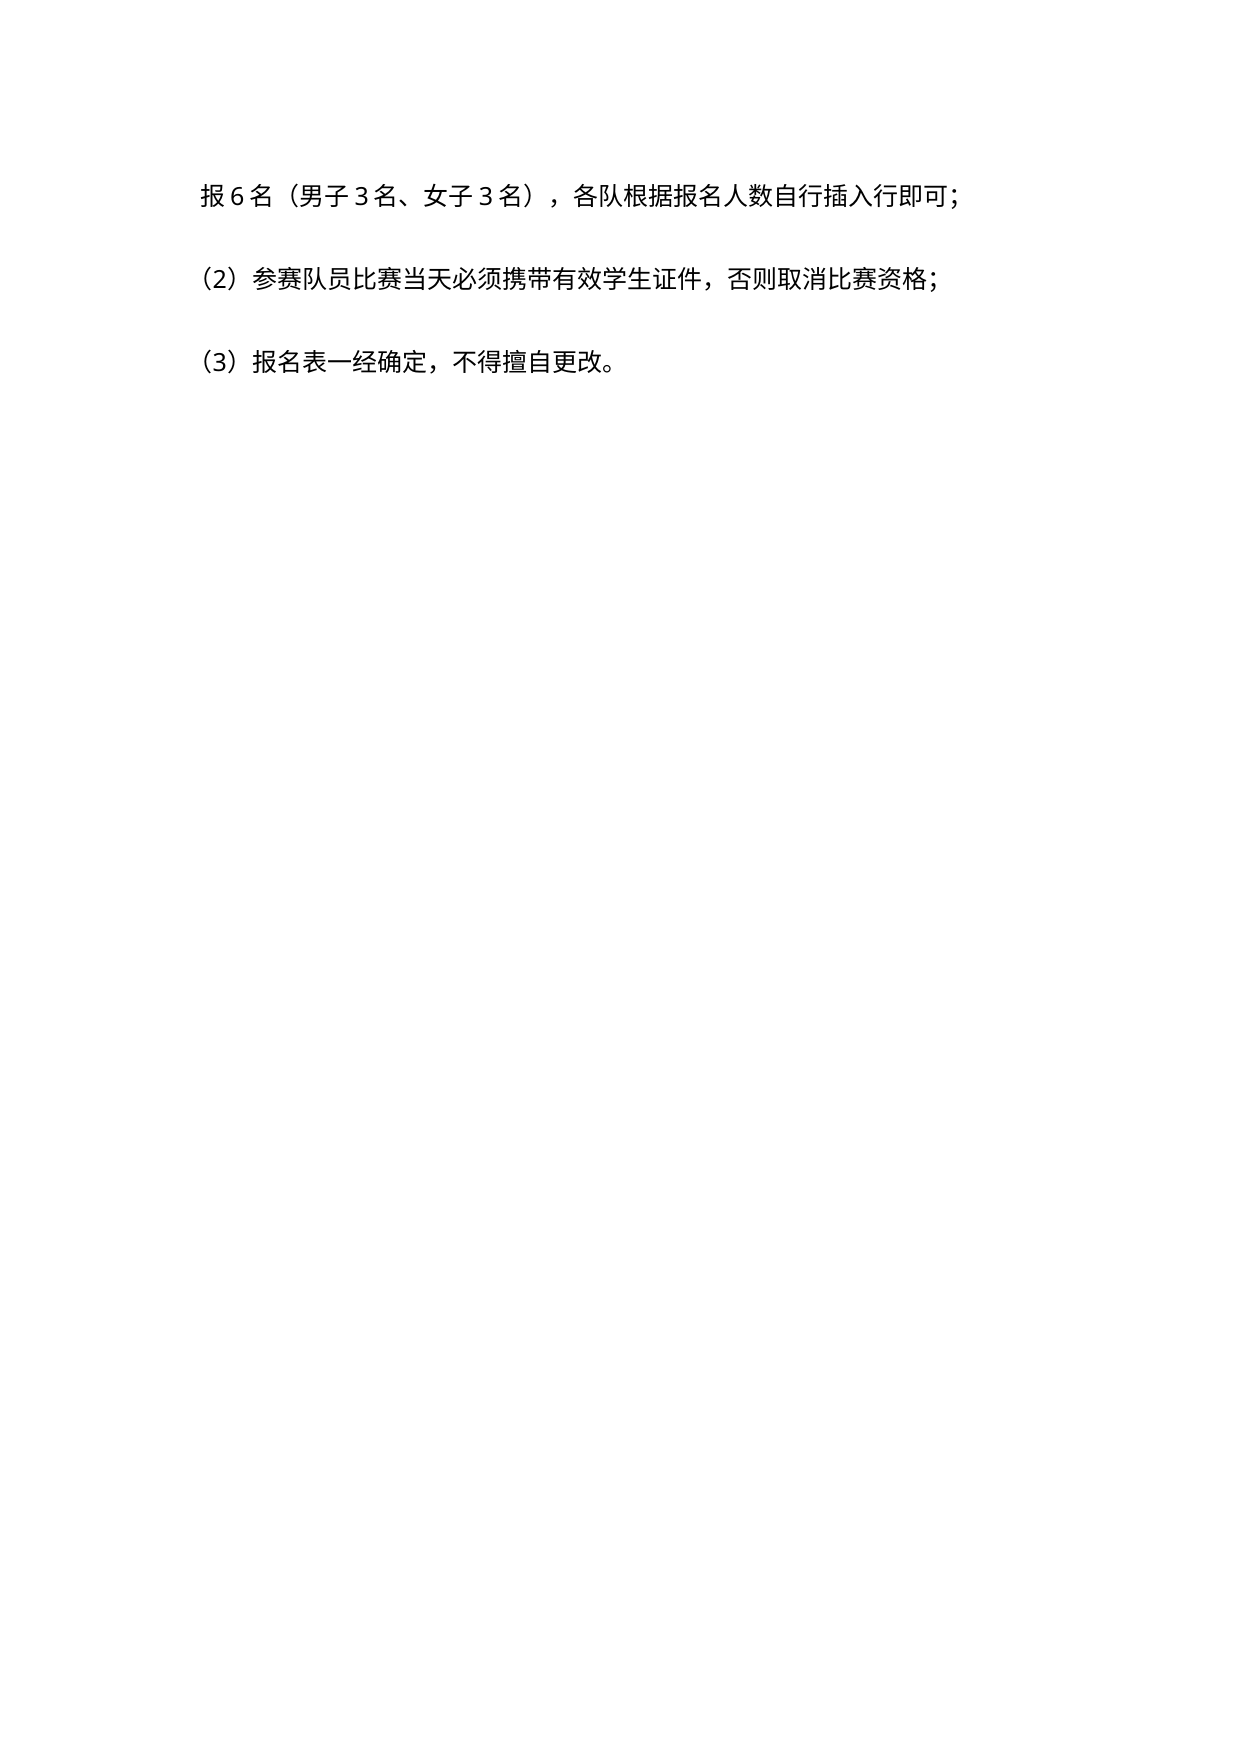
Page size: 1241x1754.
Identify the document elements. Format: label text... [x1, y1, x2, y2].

text （3）报名表一经确定，不得擅自更改。 [187, 328, 1053, 393]
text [187, 162, 1053, 227]
text （2）参赛队员比赛当天必须携带有效学生证件，否则取消比赛资格； [187, 245, 1053, 310]
